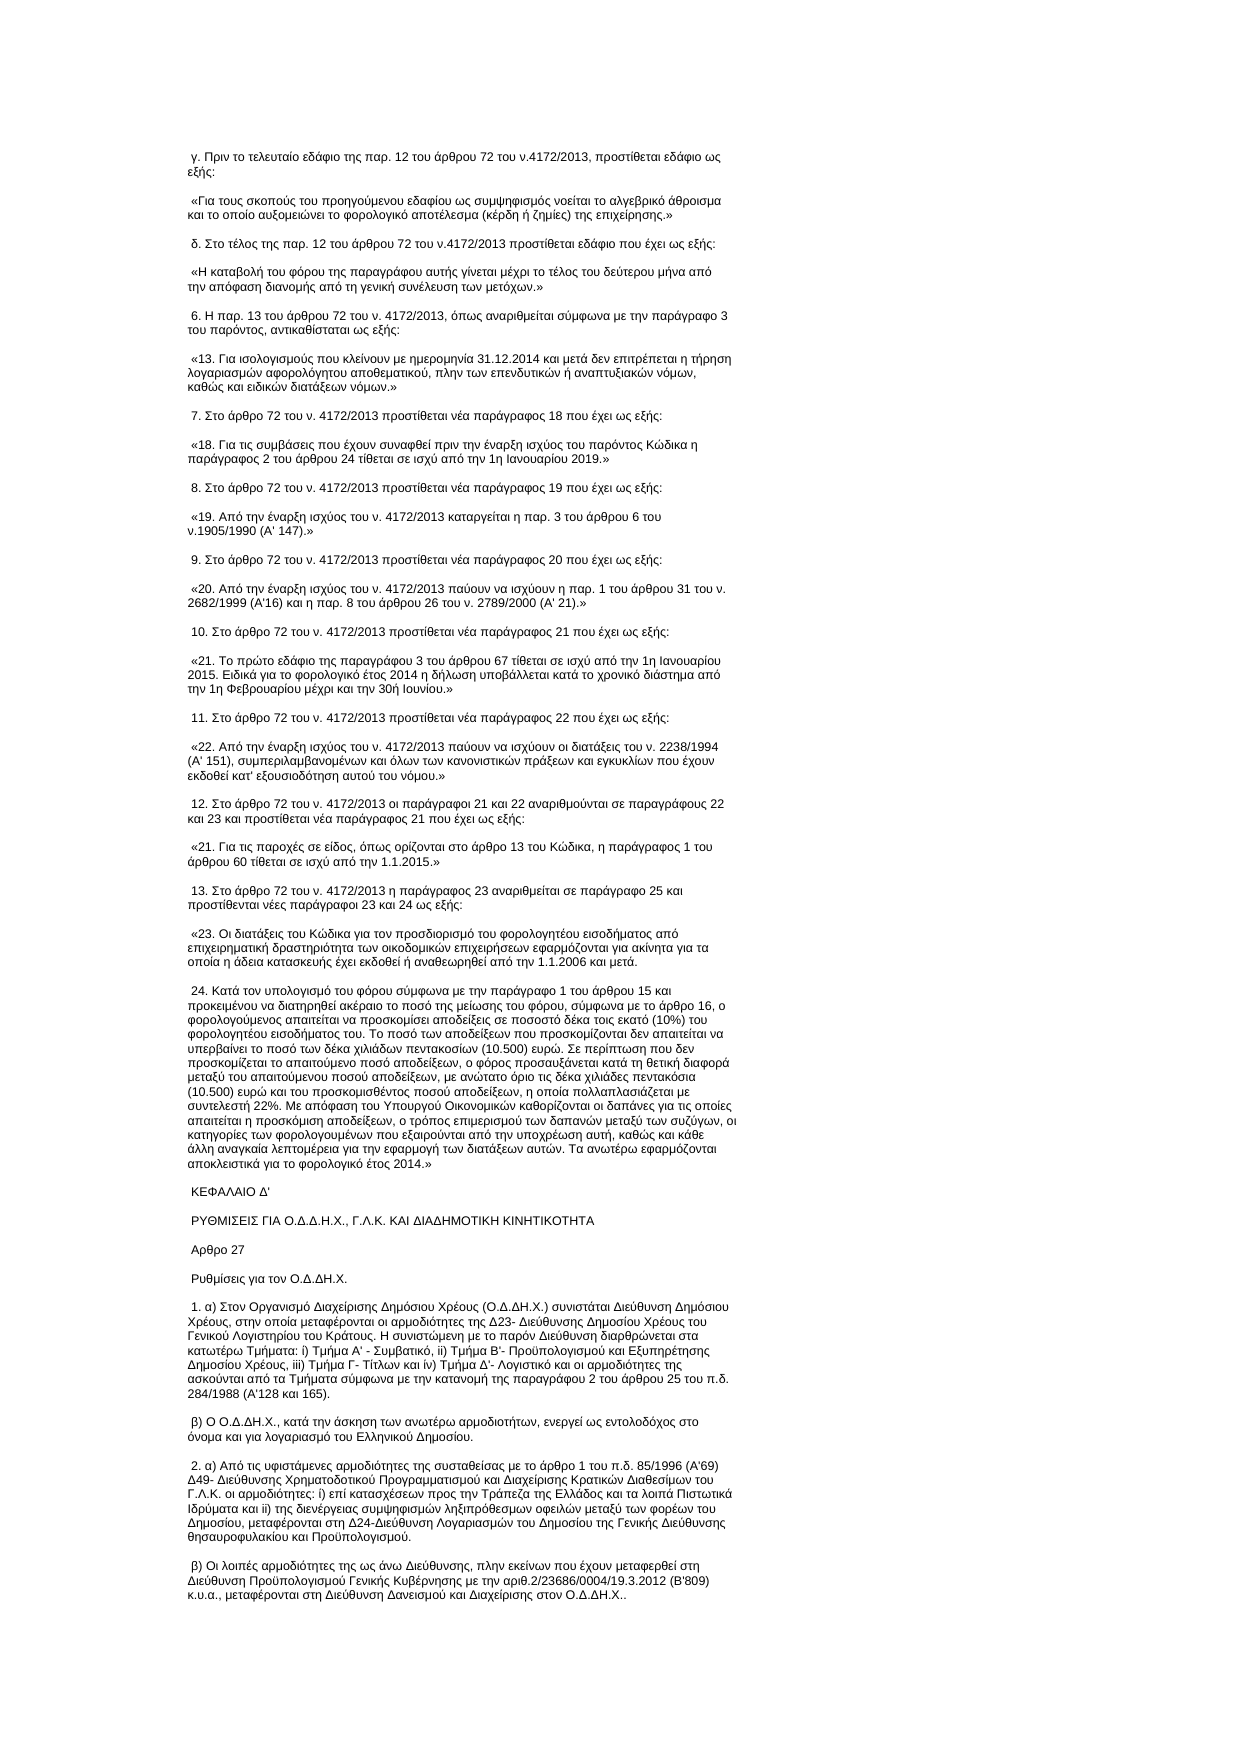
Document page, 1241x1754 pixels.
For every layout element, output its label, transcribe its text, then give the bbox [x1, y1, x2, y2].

text φορολογητέου εισοδήματος του. Το ποσό των αποδείξεων που προσκομίζονται δεν απαιτείται να [187, 1027, 1053, 1041]
text Δ49- Διεύθυνσης Χρηματοδοτικού Προγραμματισμού και Διαχείρισης Κρατικών Διαθεσίμων του [187, 1472, 1053, 1487]
text κατωτέρω Τμήματα: ί) Τμήμα Α' - Συμβατικό, ii) Τμήμα Β'- Προϋπολογισμού και Εξυπηρέτησης [187, 1343, 1053, 1357]
text β) Οι λοιπές αρμοδιότητες της ως άνω Διεύθυνσης, πλην εκείνων που έχουν μεταφερθεί στη [187, 1559, 1053, 1573]
text υπερβαίνει το ποσό των δέκα χιλιάδων πεντακοσίων (10.500) ευρώ. Σε περίπτωση που δεν [187, 1041, 1053, 1056]
text 9. Στο άρθρο 72 του ν. 4172/2013 προστίθεται νέα παράγραφος 20 που έχει ως εξής: [187, 552, 1053, 567]
text «18. Για τις συμβάσεις που έχουν συναφθεί πριν την έναρξη ισχύος του παρόντος Κώδικα η [187, 437, 1053, 452]
text 8. Στο άρθρο 72 του ν. 4172/2013 προστίθεται νέα παράγραφος 19 που έχει ως εξής: [187, 481, 1053, 495]
text «13. Για ισολογισμούς που κλείνουν με ημερομηνία 31.12.2014 και μετά δεν επιτρέπεται η τήρηση [187, 351, 1053, 366]
text 24. Κατά τον υπολογισμό του φόρου σύμφωνα με την παράγραφο 1 του άρθρου 15 και [187, 984, 1053, 998]
text όνομα και για λογαριασμό του Ελληνικού Δημοσίου. [187, 1429, 1053, 1444]
text Ιδρύματα και ii) της διενέργειας συμψηφισμών ληξιπρόθεσμων οφειλών μεταξύ των φορέων του [187, 1501, 1053, 1516]
text άρθρου 60 τίθεται σε ισχύ από την 1.1.2015.» [187, 854, 1053, 869]
text την 1η Φεβρουαρίου μέχρι και την 30ή Ιουνίου.» [187, 682, 1053, 696]
text απαιτείται η προσκόμιση αποδείξεων, ο τρόπος επιμερισμού των δαπανών μεταξύ των συζύγων, οι [187, 1113, 1053, 1127]
text Χρέους, στην οποία μεταφέρονται οι αρμοδιότητες της Δ23- Διεύθυνσης Δημοσίου Χρέους του [187, 1314, 1053, 1329]
text (10.500) ευρώ και του προσκομισθέντος ποσού αποδείξεων, η οποία πολλαπλασιάζεται με [187, 1084, 1053, 1099]
text Γενικού Λογιστηρίου του Κράτους. Η συνιστώμενη με το παρόν Διεύθυνση διαρθρώνεται στα [187, 1329, 1053, 1343]
text 2015. Ειδικά για το φορολογικό έτος 2014 η δήλωση υποβάλλεται κατά το χρονικό διάστημα από [187, 667, 1053, 682]
text παράγραφος 2 του άρθρου 24 τίθεται σε ισχύ από την 1η Ιανουαρίου 2019.» [187, 452, 1053, 466]
text θησαυροφυλακίου και Προϋπολογισμού. [187, 1530, 1053, 1544]
text 2682/1999 (Α'16) και η παρ. 8 του άρθρου 26 του ν. 2789/2000 (Α' 21).» [187, 596, 1053, 610]
text κατηγορίες των φορολογουμένων που εξαιρούνται από την υποχρέωση αυτή, καθώς και κάθε [187, 1127, 1053, 1142]
text προστίθενται νέες παράγραφοι 23 και 24 ως εξής: [187, 897, 1053, 912]
text Δημοσίου, μεταφέρονται στη Δ24-Διεύθυνση Λογαριασμών του Δημοσίου της Γενικής Διεύθυνσης [187, 1516, 1053, 1530]
text «22. Από την έναρξη ισχύος του ν. 4172/2013 παύουν να ισχύουν οι διατάξεις του ν. 2238/1994 [187, 739, 1053, 754]
text «20. Από την έναρξη ισχύος του ν. 4172/2013 παύουν να ισχύουν η παρ. 1 του άρθρου 31 του ν. [187, 581, 1053, 596]
text 11. Στο άρθρο 72 του ν. 4172/2013 προστίθεται νέα παράγραφος 22 που έχει ως εξής: [187, 711, 1053, 725]
text μεταξύ του απαιτούμενου ποσού αποδείξεων, με ανώτατο όριο τις δέκα χιλιάδες πεντακόσια [187, 1070, 1053, 1084]
text φορολογούμενος απαιτείται να προσκομίσει αποδείξεις σε ποσοστό δέκα τοις εκατό (10%) του [187, 1012, 1053, 1027]
text κ.υ.α., μεταφέρονται στη Διεύθυνση Δανεισμού και Διαχείρισης στον Ο.Δ.ΔΗ.Χ.. [187, 1587, 1053, 1602]
text β) Ο Ο.Δ.ΔΗ.Χ., κατά την άσκηση των ανωτέρω αρμοδιοτήτων, ενεργεί ως εντολοδόχος στο [187, 1415, 1053, 1429]
text ΡΥΘΜΙΣΕΙΣ ΓΙΑ Ο.Δ.Δ.Η.Χ., Γ.Λ.Κ. ΚΑΙ ΔΙΑΔΗΜΟΤΙΚΗ ΚΙΝΗΤΙΚΟΤΗΤΑ [187, 1214, 1053, 1228]
text εξής: [187, 164, 1053, 179]
text άλλη αναγκαία λεπτομέρεια για την εφαρμογή των διατάξεων αυτών. Τα ανωτέρω εφαρμόζονται [187, 1142, 1053, 1156]
text «21. Για τις παροχές σε είδος, όπως ορίζονται στο άρθρο 13 του Κώδικα, η παράγραφος 1 του [187, 840, 1053, 854]
text λογαριασμών αφορολόγητου αποθεματικού, πλην των επενδυτικών ή αναπτυξιακών νόμων, [187, 366, 1053, 380]
text Δημοσίου Χρέους, iii) Τμήμα Γ- Τίτλων και ίν) Τμήμα Δ'- Λογιστικό και οι αρμοδιότητες της [187, 1357, 1053, 1372]
text αποκλειστικά για το φορολογικό έτος 2014.» [187, 1156, 1053, 1171]
text καθώς και ειδικών διατάξεων νόμων.» [187, 380, 1053, 394]
text (Α' 151), συμπεριλαμβανομένων και όλων των κανονιστικών πράξεων και εγκυκλίων που έχουν [187, 754, 1053, 768]
text δ. Στο τέλος της παρ. 12 του άρθρου 72 του ν.4172/2013 προστίθεται εδάφιο που έχει ως εξής: [187, 236, 1053, 251]
text «21. Το πρώτο εδάφιο της παραγράφου 3 του άρθρου 67 τίθεται σε ισχύ από την 1η Ιανουαρίου [187, 653, 1053, 667]
text την απόφαση διανομής από τη γενική συνέλευση των μετόχων.» [187, 279, 1053, 294]
text 7. Στο άρθρο 72 του ν. 4172/2013 προστίθεται νέα παράγραφος 18 που έχει ως εξής: [187, 409, 1053, 423]
text Γ.Λ.Κ. οι αρμοδιότητες: ί) επί κατασχέσεων προς την Τράπεζα της Ελλάδος και τα λοιπά Πιστωτικά [187, 1487, 1053, 1501]
text 13. Στο άρθρο 72 του ν. 4172/2013 η παράγραφος 23 αναριθμείται σε παράγραφο 25 και [187, 883, 1053, 897]
text ν.1905/1990 (Α' 147).» [187, 524, 1053, 538]
text οποία η άδεια κατασκευής έχει εκδοθεί ή αναθεωρηθεί από την 1.1.2006 και μετά. [187, 955, 1053, 969]
text 1. α) Στον Οργανισμό Διαχείρισης Δημόσιου Χρέους (Ο.Δ.ΔΗ.Χ.) συνιστάται Διεύθυνση Δημόσιου [187, 1300, 1053, 1314]
text 2. α) Από τις υφιστάμενες αρμοδιότητες της συσταθείσας με το άρθρο 1 του π.δ. 85/1996 (Α'69) [187, 1458, 1053, 1472]
text 284/1988 (Α'128 και 165). [187, 1386, 1053, 1401]
text και 23 και προστίθεται νέα παράγραφος 21 που έχει ως εξής: [187, 811, 1053, 826]
text «23. Οι διατάξεις του Κώδικα για τον προσδιορισμό του φορολογητέου εισοδήματος από [187, 926, 1053, 941]
text ασκούνται από τα Τμήματα σύμφωνα με την κατανομή της παραγράφου 2 του άρθρου 25 του π.δ. [187, 1372, 1053, 1386]
text επιχειρηματική δραστηριότητα των οικοδομικών επιχειρήσεων εφαρμόζονται για ακίνητα για τα [187, 941, 1053, 955]
text ΚΕΦΑΛΑΙΟ Δ' [187, 1185, 1053, 1199]
text «19. Από την έναρξη ισχύος του ν. 4172/2013 καταργείται η παρ. 3 του άρθρου 6 του [187, 509, 1053, 524]
text 12. Στο άρθρο 72 του ν. 4172/2013 οι παράγραφοι 21 και 22 αναριθμούνται σε παραγράφους 22 [187, 797, 1053, 811]
text εκδοθεί κατ' εξουσιοδότηση αυτού του νόμου.» [187, 768, 1053, 782]
text Ρυθμίσεις για τον Ο.Δ.ΔΗ.Χ. [187, 1271, 1053, 1286]
text του παρόντος, αντικαθίσταται ως εξής: [187, 322, 1053, 337]
text 10. Στο άρθρο 72 του ν. 4172/2013 προστίθεται νέα παράγραφος 21 που έχει ως εξής: [187, 624, 1053, 639]
text προκειμένου να διατηρηθεί ακέραιο το ποσό της μείωσης του φόρου, σύμφωνα με το άρθρο 16, ο [187, 998, 1053, 1012]
text «Για τους σκοπούς του προηγούμενου εδαφίου ως συμψηφισμός νοείται το αλγεβρικό άθροισμα [187, 193, 1053, 207]
text και το οποίο αυξομειώνει το φορολογικό αποτέλεσμα (κέρδη ή ζημίες) της επιχείρησης.» [187, 207, 1053, 222]
text γ. Πριν το τελευταίο εδάφιο της παρ. 12 του άρθρου 72 του ν.4172/2013, προστίθεται εδάφιο ως [187, 150, 1053, 164]
text Διεύθυνση Προϋπολογισμού Γενικής Κυβέρνησης με την αριθ.2/23686/0004/19.3.2012 (Β'809) [187, 1573, 1053, 1587]
text συντελεστή 22%. Με απόφαση του Υπουργού Οικονομικών καθορίζονται οι δαπάνες για τις οποίες [187, 1099, 1053, 1113]
text Αρθρο 27 [187, 1242, 1053, 1257]
text «Η καταβολή του φόρου της παραγράφου αυτής γίνεται μέχρι το τέλος του δεύτερου μήνα από [187, 265, 1053, 279]
text 6. Η παρ. 13 του άρθρου 72 του ν. 4172/2013, όπως αναριθμείται σύμφωνα με την παράγραφο 3 [187, 308, 1053, 322]
text προσκομίζεται το απαιτούμενο ποσό αποδείξεων, ο φόρος προσαυξάνεται κατά τη θετική διαφορά [187, 1056, 1053, 1070]
